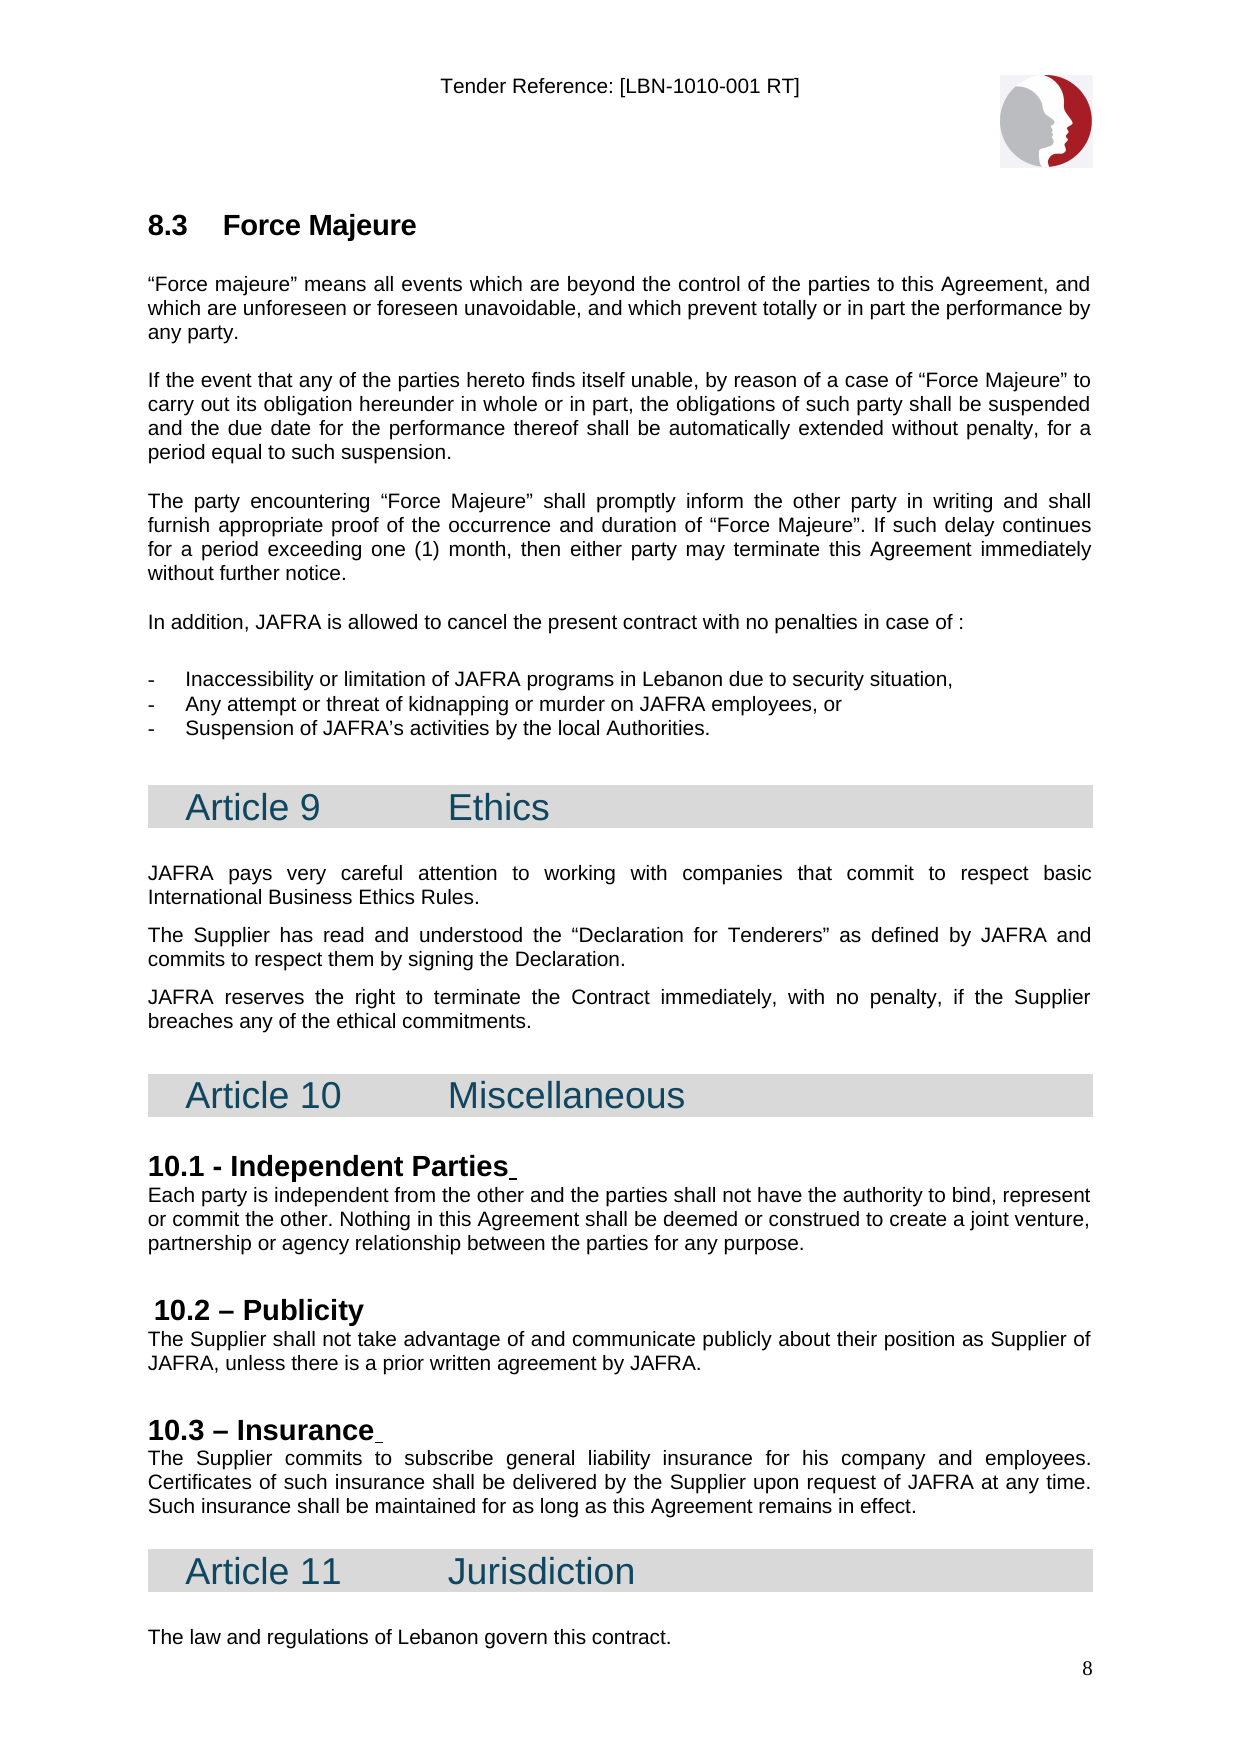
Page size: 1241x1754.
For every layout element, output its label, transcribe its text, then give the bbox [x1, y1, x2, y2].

text JAFRA pays very careful attention to working with companies that commit to respect basic International Business Ethics Rules. [148, 861, 1093, 908]
text The law and regulations of Lebanon govern this contract. [148, 1624, 1093, 1648]
list Suspension of JAFRA’s activities by the local Authorities. [148, 716, 1093, 740]
text Each party is independent from the other and the parties shall not have the authority to bind, represent or commit the other. Nothing in this Agreement shall be deemed or construed to create a joint venture, partnership or agency relationship between the parties for any purpose. [148, 1183, 1093, 1254]
text If the event that any of the parties hereto finds itself unable, by reason of a case of “Force Majeure” to carry out its obligation hereunder in whole or in part, the obligations of such party shall be suspended and the due date for the performance thereof shall be automatically extended without penalty, for a period equal to such suspension. [148, 368, 1093, 464]
text 10.3 – Insurance [148, 1413, 1093, 1446]
text The party encountering “Force Majeure” shall promptly inform the other party in writing and shall furnish appropriate proof of the occurrence and duration of “Force Majeure”. If such delay continues for a period exceeding one (1) month, then either party may terminate this Agreement immediately without further notice. [148, 489, 1093, 585]
text The Supplier shall not take advantage of and communicate publicly about their position as Supplier of JAFRA, unless there is a prior written agreement by JAFRA. [148, 1326, 1093, 1374]
text JAFRA reserves the right to terminate the Contract immediately, with no penalty, if the Supplier breaches any of the ethical commitments. [148, 985, 1093, 1033]
text In addition, JAFRA is allowed to cancel the present contract with no penalties in case of : [148, 610, 1093, 634]
list Inaccessibility or limitation of JAFRA programs in Lebanon due to security situation, [148, 667, 1093, 691]
picture [1000, 75, 1093, 168]
text The Supplier has read and understood the “Declaration for Tenderers” as defined by JAFRA and commits to respect them by signing the Declaration. [148, 923, 1093, 971]
text “Force majeure” means all events which are beyond the control of the parties to this Agreement, and which are unforeseen or foreseen unavoidable, and which prevent totally or in part the performance by any party. [148, 272, 1093, 344]
text 10.1 - Independent Parties [148, 1149, 1093, 1183]
text 8.3 Force Majeure [148, 208, 1093, 242]
text The Supplier commits to subscribe general liability insurance for his company and employees. Certificates of such insurance shall be delivered by the Supplier upon request of JAFRA at any time. Such insurance shall be maintained for as long as this Agreement remains in effect. [148, 1446, 1093, 1518]
list Any attempt or threat of kidnapping or murder on JAFRA employees, or [148, 691, 1093, 716]
text 10.2 – Publicity [148, 1293, 1093, 1326]
subtitle Article 10 Miscellaneous [148, 1074, 1093, 1117]
subtitle Article 9 Ethics [148, 785, 1093, 828]
subtitle Article 11 Jurisdiction [148, 1549, 1093, 1592]
